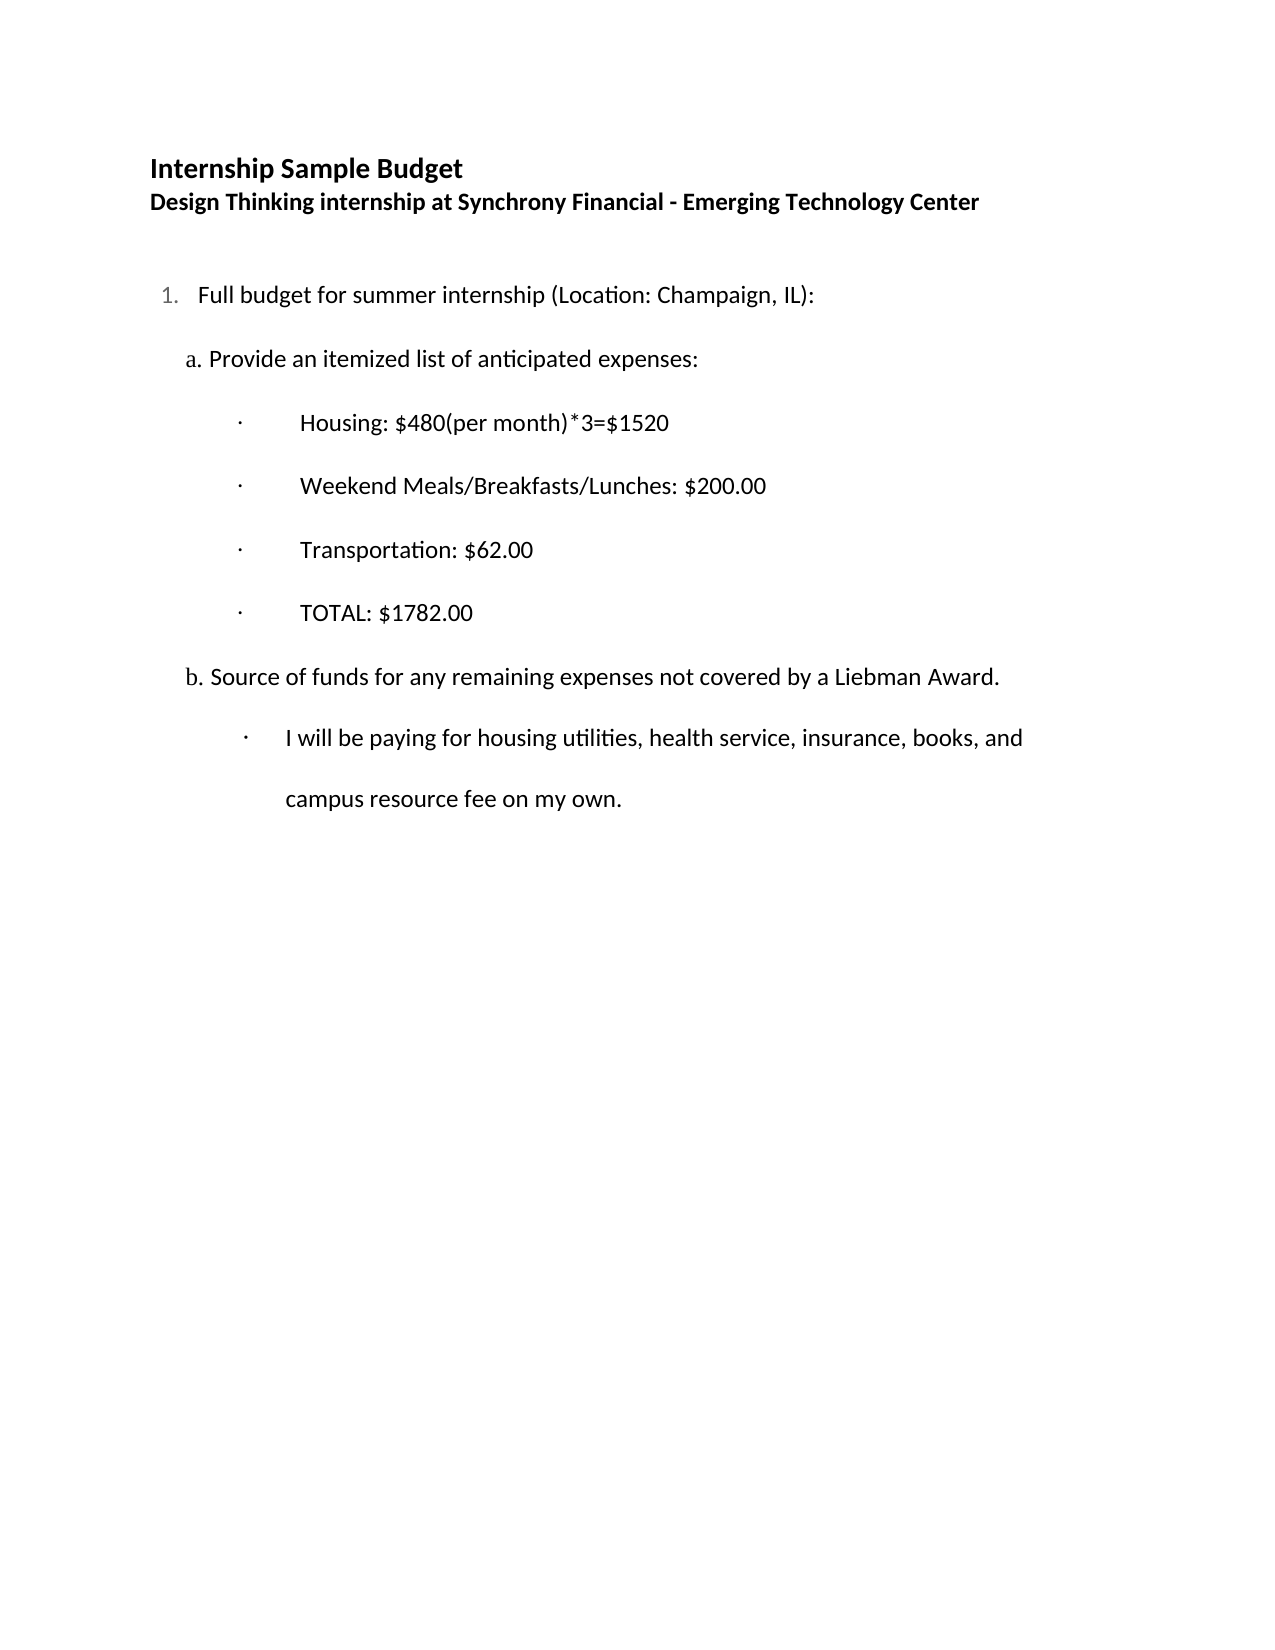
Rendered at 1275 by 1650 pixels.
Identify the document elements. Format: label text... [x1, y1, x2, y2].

list I will be paying for housing utilities, health service, insurance, books, and campus resource fee on my own. [242, 722, 1087, 814]
list Housing: $480(per month)*3=$1520 [236, 407, 1125, 437]
list Full budget for summer internship (Location: Champaign, IL): [160, 279, 1125, 310]
list Source of funds for any remaining expenses not covered by a Liebman Award. [185, 661, 1125, 692]
text Internship Sample Budget [150, 150, 1125, 186]
list TOTAL: $1782.00 [236, 598, 1125, 628]
list Weekend Meals/Breakfasts/Lunches: $200.00 [236, 470, 1125, 501]
list Provide an itemized list of anticipated expenses: [185, 343, 1125, 374]
list Transportation: $62.00 [236, 534, 1125, 565]
text Design Thinking internship at Synchrony Financial - Emerging Technology Center [150, 186, 1125, 216]
